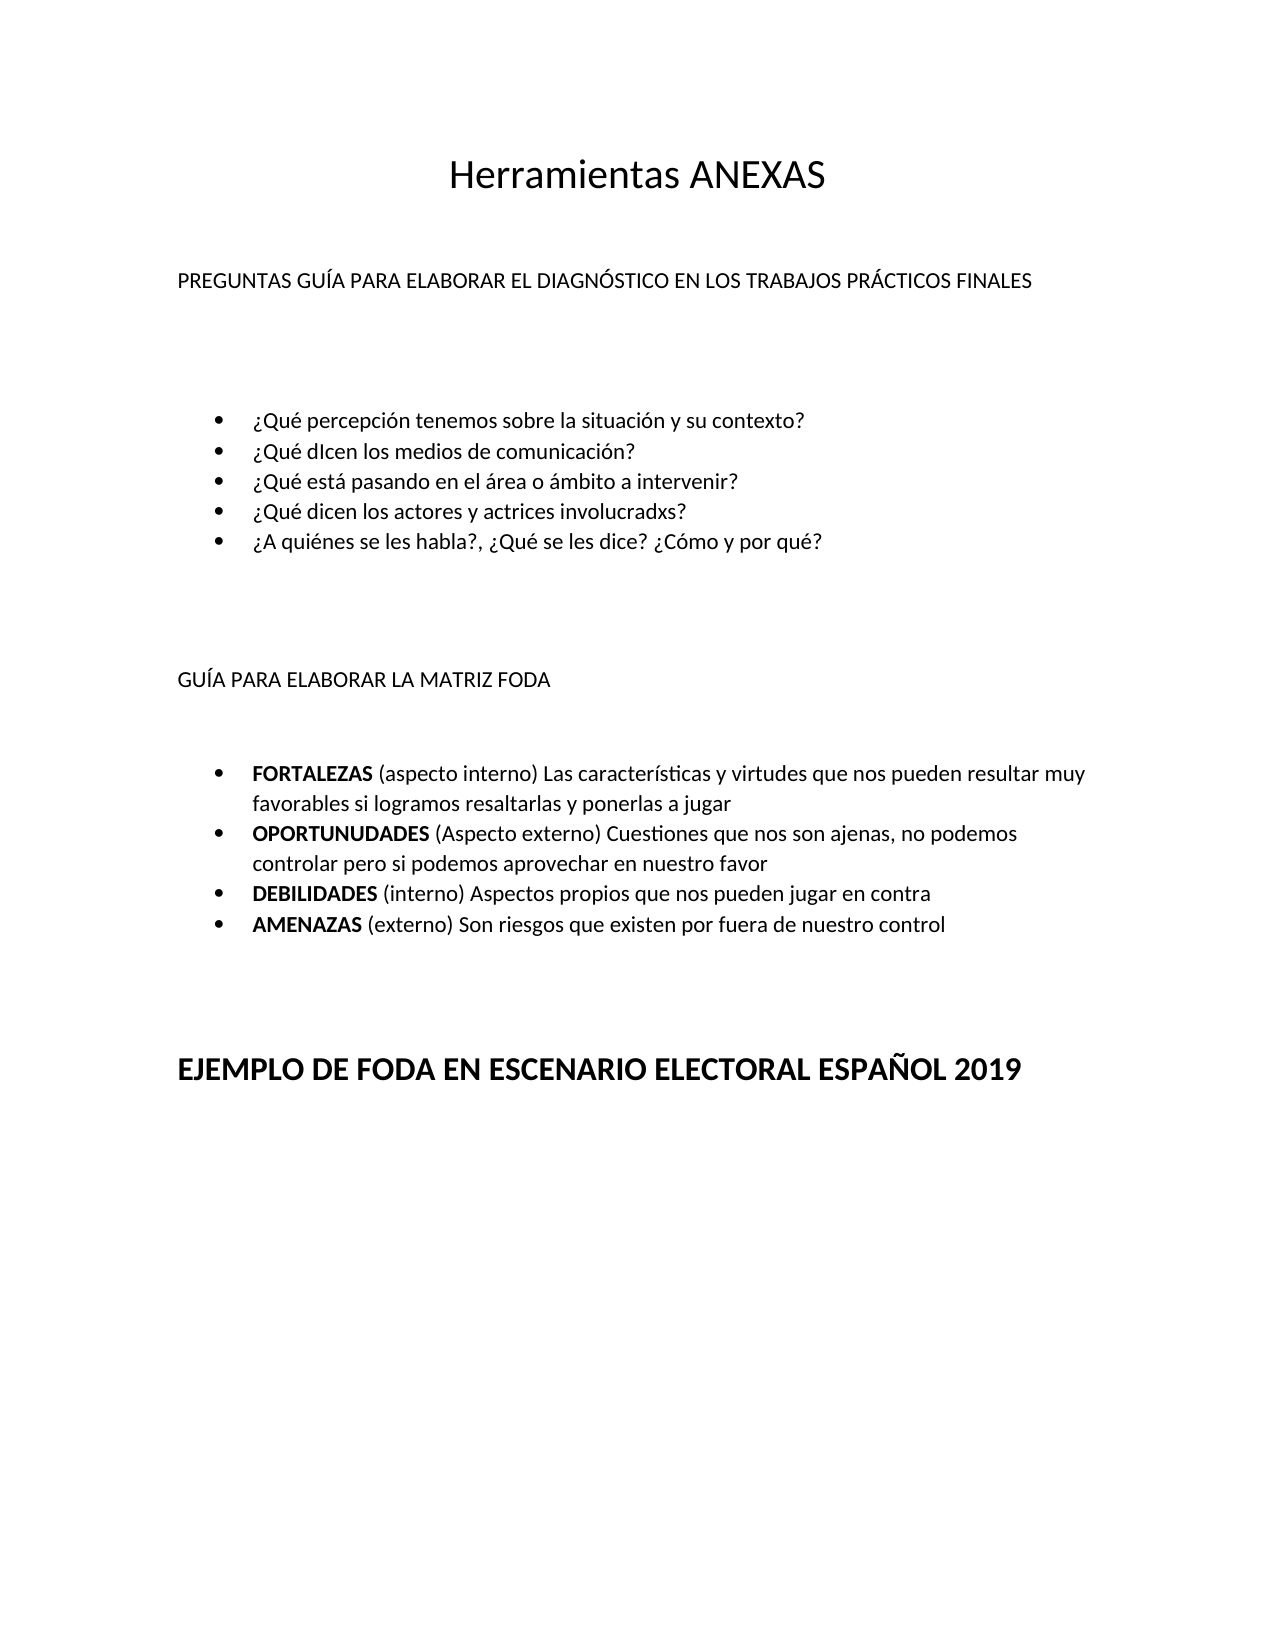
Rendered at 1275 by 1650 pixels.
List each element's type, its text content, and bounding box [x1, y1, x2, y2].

list AMENAZAS (externo) Son riesgos que existen por fuera de nuestro control [215, 910, 1098, 938]
list ¿Qué dicen los actores y actrices involucradxs? [215, 497, 1098, 525]
list OPORTUNUDADES (Aspecto externo) Cuestiones que nos son ajenas, no podemos controlar pero si podemos aprovechar en nuestro favor [215, 819, 1098, 877]
list FORTALEZAS (aspecto interno) Las características y virtudes que nos pueden resultar muy favorables si logramos resaltarlas y ponerlas a jugar [215, 759, 1098, 817]
list ¿A quiénes se les habla?, ¿Qué se les dice? ¿Cómo y por qué? [215, 527, 1098, 556]
text GUÍA PARA ELABORAR LA MATRIZ FODA [177, 665, 1098, 693]
list ¿Qué dIcen los medios de comunicación? [215, 437, 1098, 465]
list ¿Qué está pasando en el área o ámbito a intervenir? [215, 467, 1098, 495]
list DEBILIDADES (interno) Aspectos propios que nos pueden jugar en contra [215, 879, 1098, 908]
list ¿Qué percepción tenemos sobre la situación y su contexto? [215, 407, 1098, 435]
text EJEMPLO DE FODA EN ESCENARIO ELECTORAL ESPAÑOL 2019 [177, 1047, 1098, 1088]
text Herramientas ANEXAS [177, 148, 1098, 198]
text PREGUNTAS GUÍA PARA ELABORAR EL DIAGNÓSTICO EN LOS TRABAJOS PRÁCTICOS FINALES [177, 266, 1098, 294]
